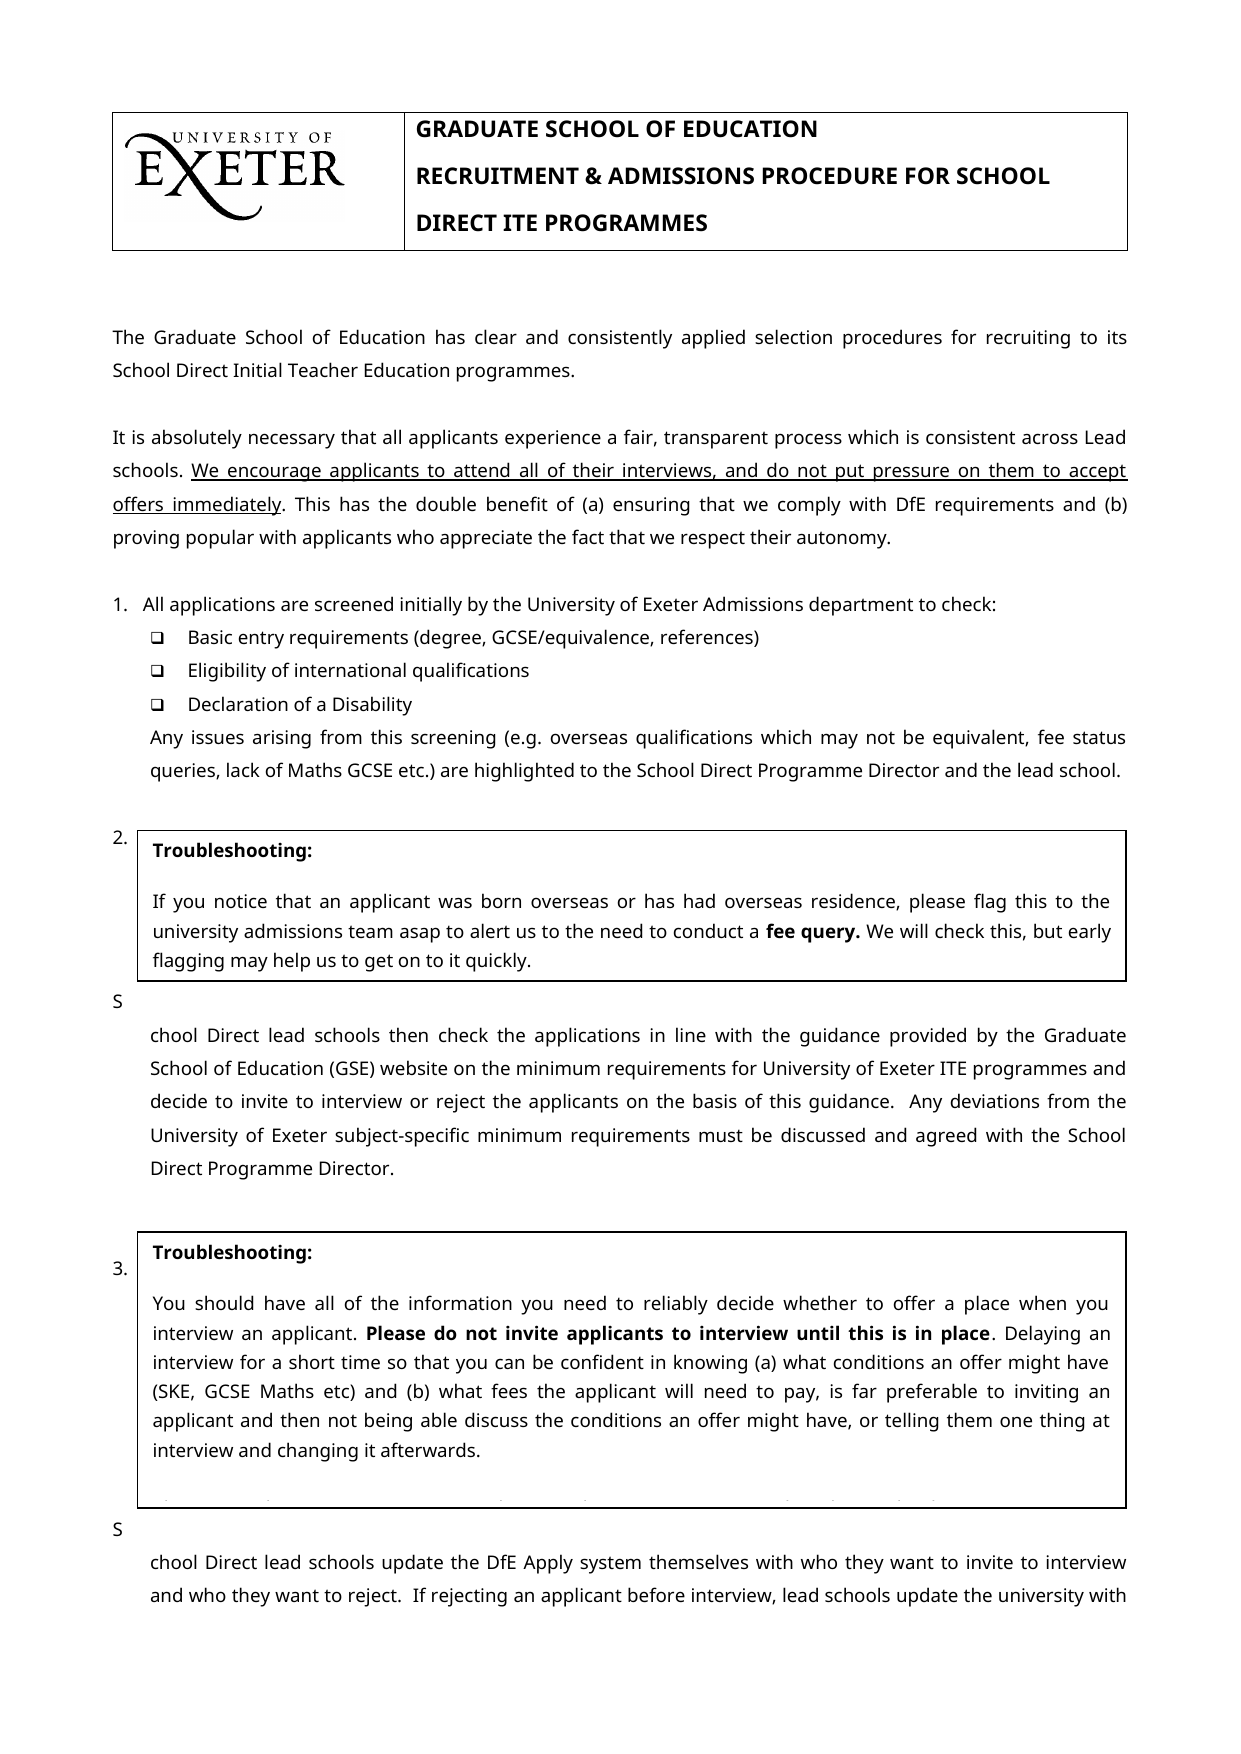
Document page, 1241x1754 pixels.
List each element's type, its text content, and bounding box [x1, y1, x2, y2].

list Declaration of a Disability [150, 684, 1128, 718]
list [112, 1249, 1128, 1609]
text It is absolutely necessary that all applicants experience a fair, transparent process which is consistent across Lead schools. We encourage applicants to attend all of their interviews, and do not put pressure on them to accept offers immediately. This has the double benefit of (a) ensuring that we comply with DfE requirements and (b) proving popular with applicants who appreciate the fact that we respect their autonomy. [112, 418, 1128, 551]
text 1. All applications are screened initially by the University of Exeter Admissions department to check: [112, 584, 1128, 618]
table_header GRADUATE SCHOOL OF EDUCATION RECRUITMENT & ADMISSIONS PROCEDURE FOR SCHOOL DIRECT ITE PROGRAMMES [405, 113, 1127, 250]
list Eligibility of international qualifications [150, 651, 1128, 684]
list School Direct lead schools then check the applications in line with the guidance provided by the Graduate School of Education (GSE) website on the minimum requirements for University of Exeter ITE programmes and decide to invite to interview or reject the applicants on the basis of this guidance. Any deviations from the University of Exeter subject-specific minimum requirements must be discussed and agreed with the School Direct Programme Director. [112, 818, 1128, 1182]
text The Graduate School of Education has clear and consistently applied selection procedures for recruiting to its School Direct Initial Teacher Education programmes. [112, 318, 1128, 384]
list Basic entry requirements (degree, GCSE/equivalence, references) [150, 618, 1128, 651]
picture [123, 130, 346, 222]
table_header [113, 113, 404, 250]
text Any issues arising from this screening (e.g. overseas qualifications which may not be equivalent, fee status queries, lack of Maths GCSE etc.) are highlighted to the School Direct Programme Director and the lead school. [150, 718, 1128, 784]
